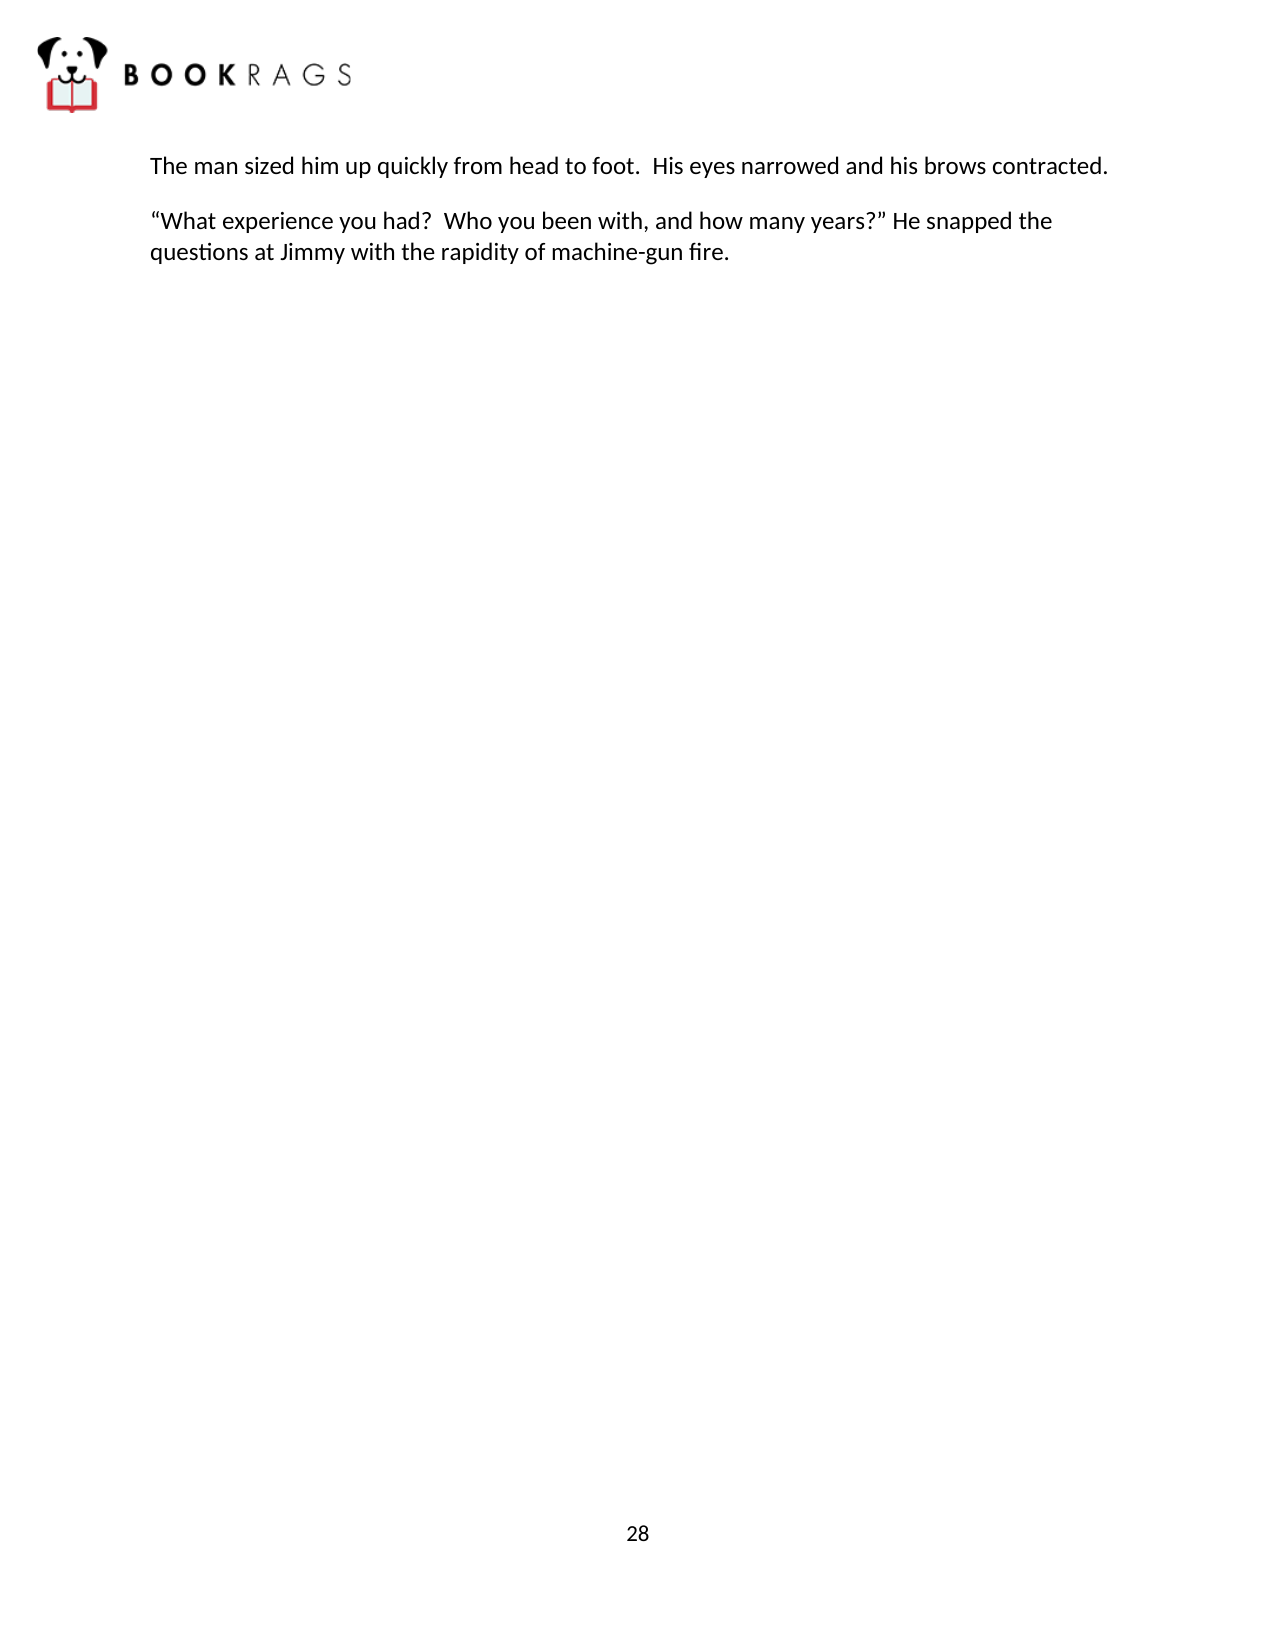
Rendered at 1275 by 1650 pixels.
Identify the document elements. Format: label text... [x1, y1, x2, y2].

text “What experience you had? Who you been with, and how many years?” He snapped the questions at Jimmy with the rapidity of machine-gun fire. [150, 206, 1125, 267]
picture [37, 37, 351, 113]
text The man sized him up quickly from head to foot. His eyes narrowed and his brows contracted. [150, 150, 1125, 181]
